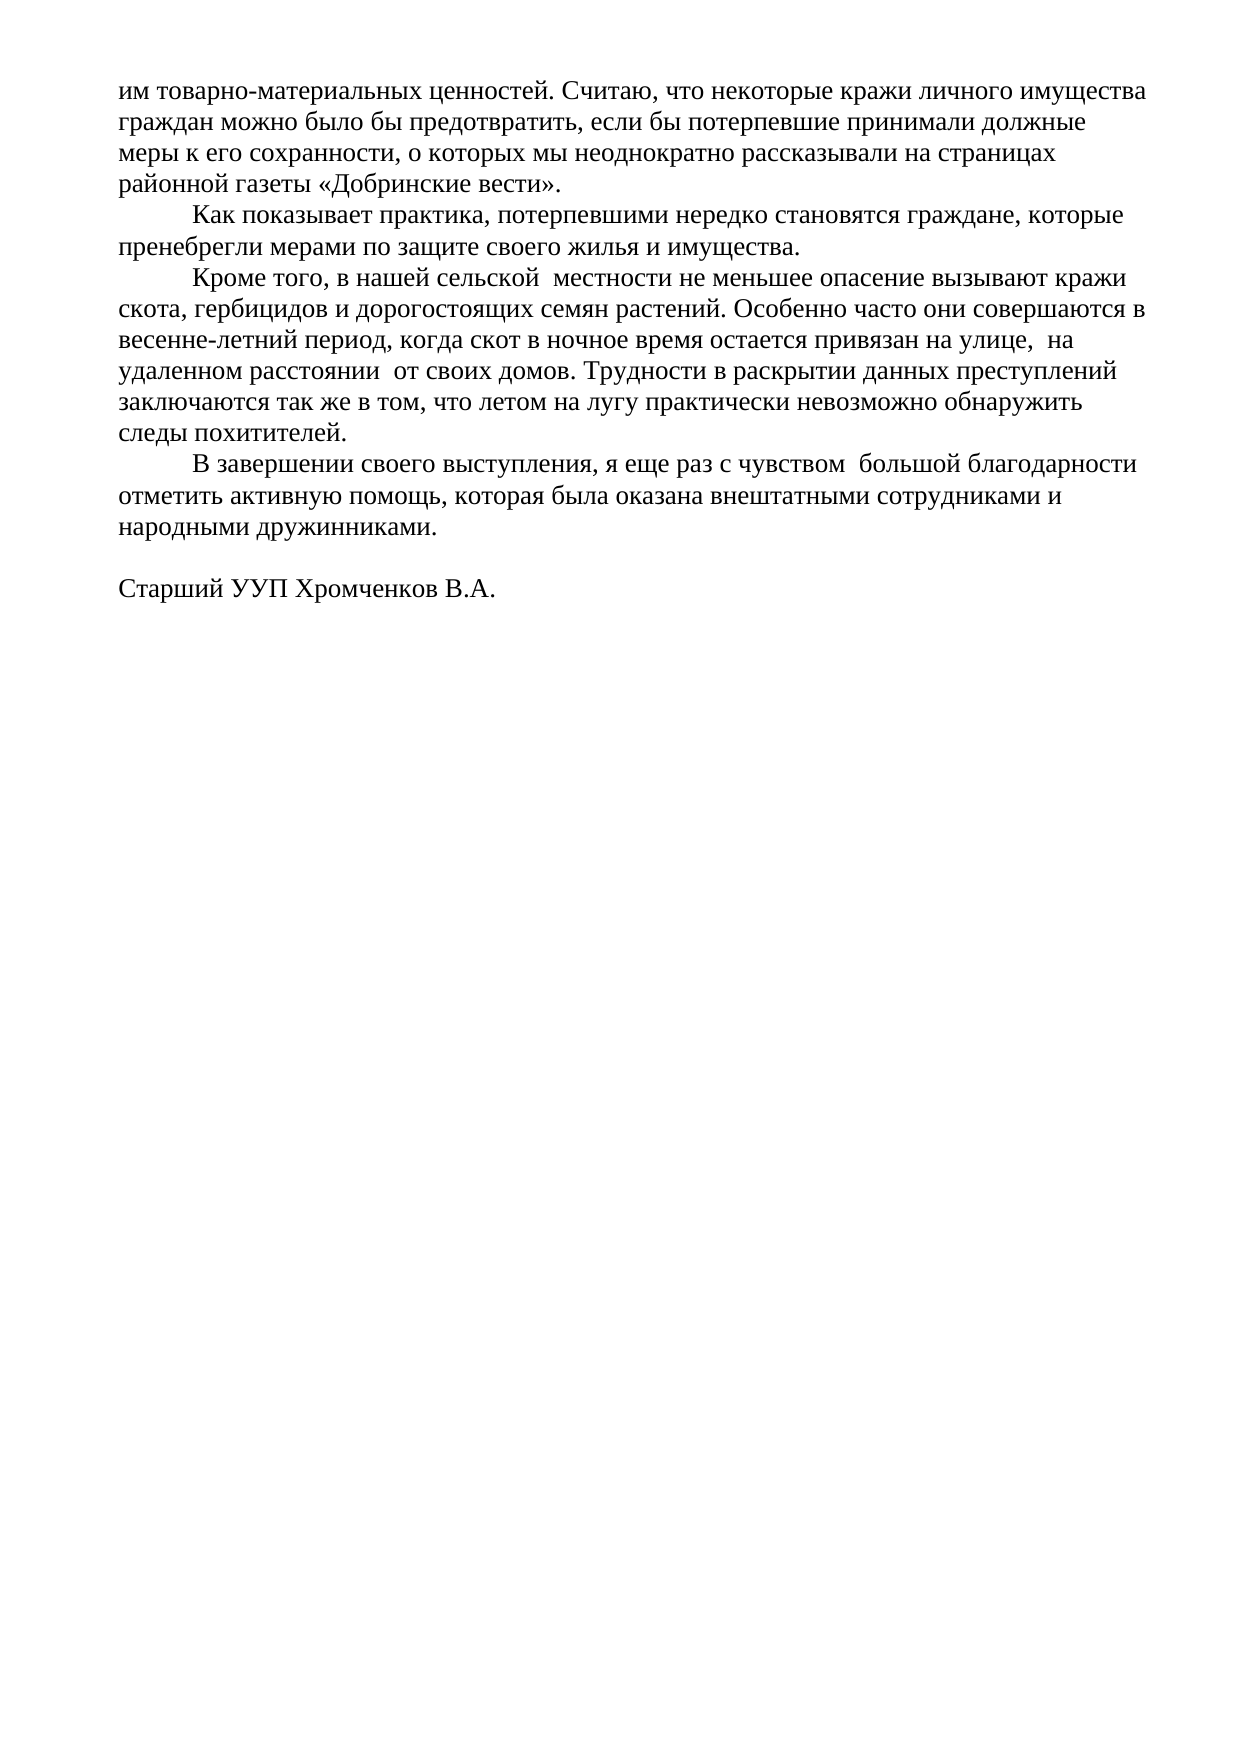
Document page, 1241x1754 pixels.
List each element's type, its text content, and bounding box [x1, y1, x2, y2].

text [118, 74, 1152, 198]
text Кроме того, в нашей сельской местности не меньшее опасение вызывают кражи скота, гербицидов и дорогостоящих семян растений. Особенно часто они совершаются в весенне-летний период, когда скот в ночное время остается привязан на улице, на удаленном расстоянии от своих домов. Трудности в раскрытии данных преступлений заключаются так же в том, что летом на лугу практически невозможно обнаружить следы похитителей. [118, 261, 1152, 448]
text Как показывает практика, потерпевшими нередко становятся граждане, которые пренебрегли мерами по защите своего жилья и имущества. [118, 198, 1152, 261]
text В завершении своего выступления, я еще раз с чувством большой благодарности отметить активную помощь, которая была оказана внештатными сотрудниками и народными дружинниками. [118, 448, 1152, 541]
text Старший УУП Хромченков В.А. [118, 572, 1152, 603]
